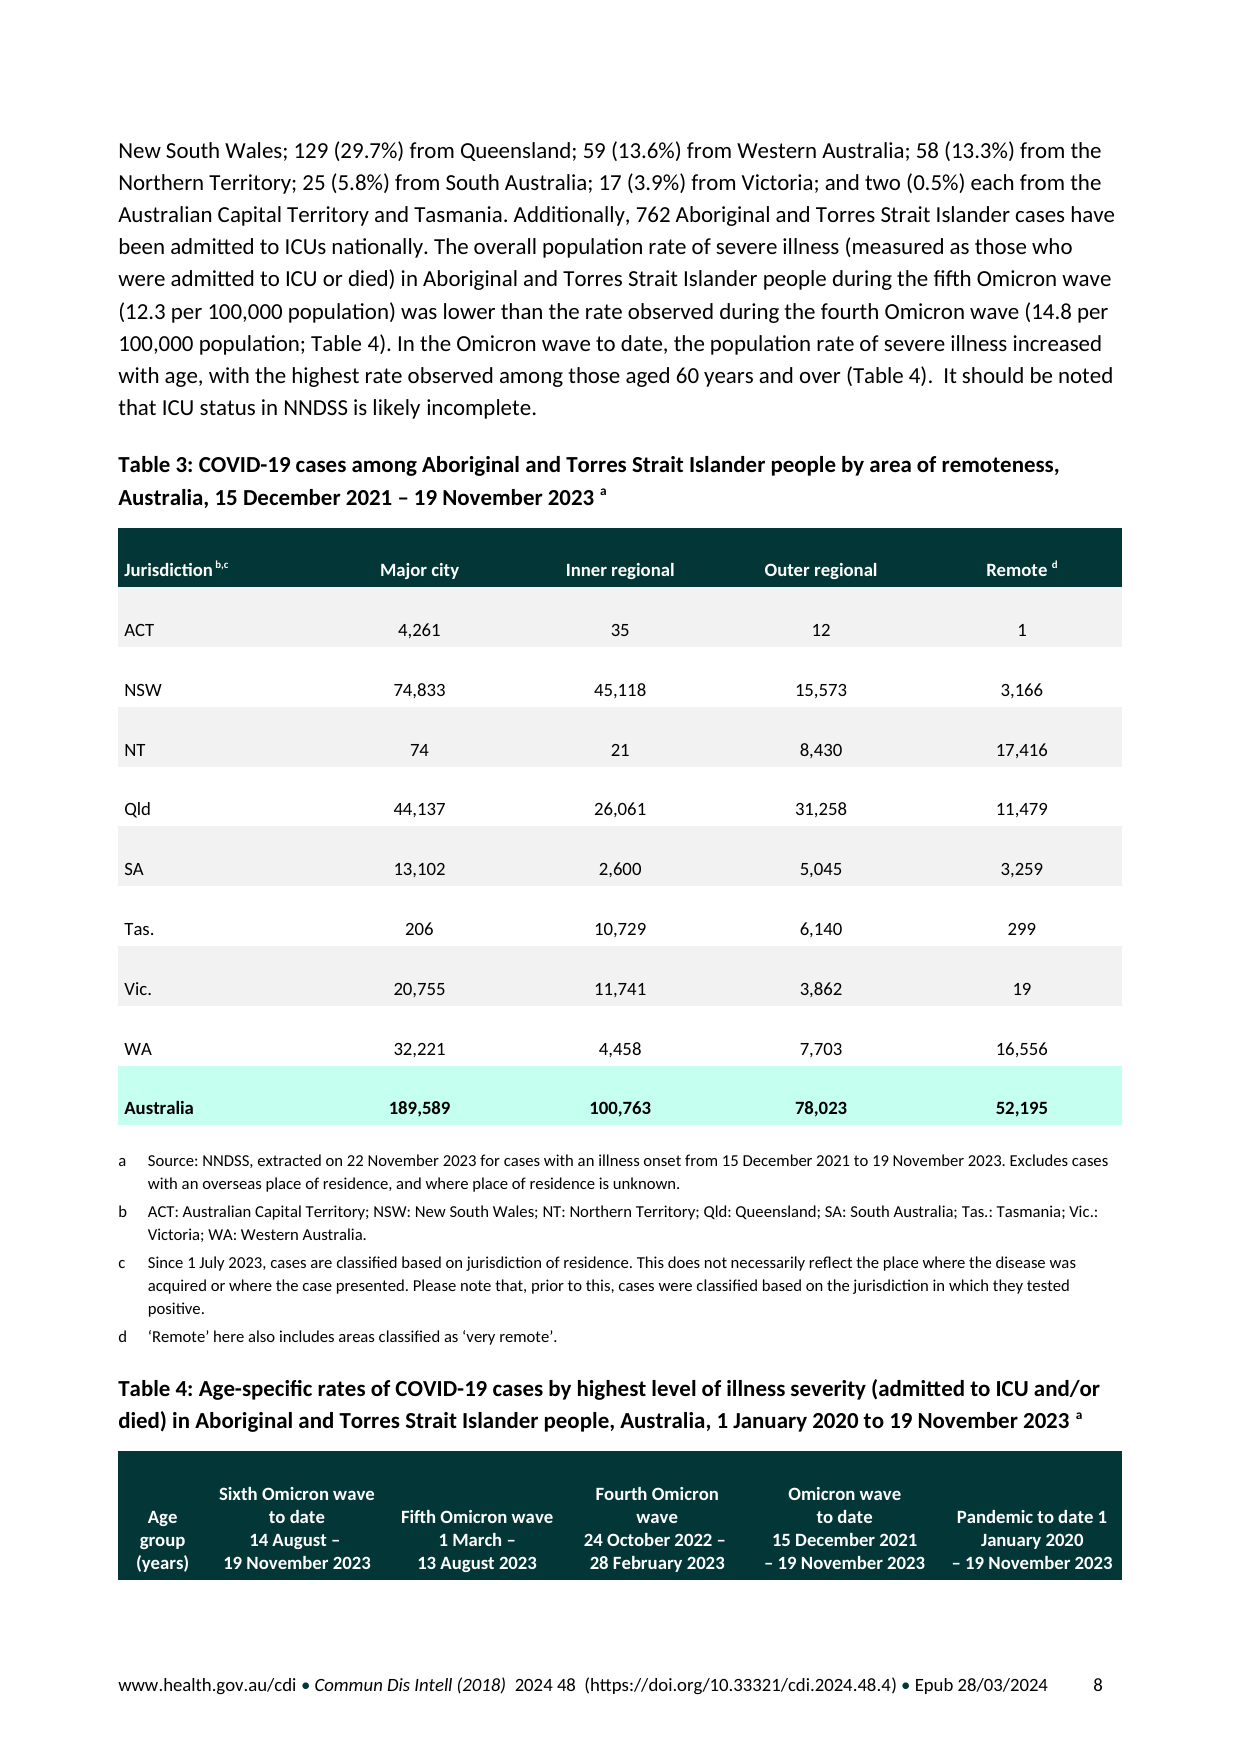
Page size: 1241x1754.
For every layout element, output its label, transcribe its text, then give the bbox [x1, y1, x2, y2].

table_header Pandemic to date 1 January 2020 – 19 November 2023 [942, 1451, 1122, 1580]
table_cell 21 [520, 707, 720, 767]
table_cell 299 [921, 886, 1122, 946]
table_cell 3,259 [921, 826, 1122, 886]
text c Since 1 July 2023, cases are classified based on jurisdiction of residence. This does not necessarily reflect the place where the disease was acquired or where the case presented. Please note that, prior to this, cases were classified based on the jurisdiction in which they tested positive. [118, 1252, 1122, 1319]
table_cell 100,763 [520, 1066, 720, 1125]
table_cell 17,416 [921, 707, 1122, 767]
table_cell 189,589 [319, 1066, 520, 1125]
table_cell 7,703 [720, 1006, 921, 1066]
table_cell 11,741 [520, 946, 720, 1006]
text a Source: NNDSS, extracted on 22 November 2023 for cases with an illness onset from 15 December 2021 to 19 November 2023. Excludes cases with an overseas place of residence, and where place of residence is unknown. [118, 1150, 1122, 1194]
table_cell 31,258 [720, 767, 921, 826]
table_cell 35 [520, 587, 720, 647]
table_cell 19 [921, 946, 1122, 1006]
table_cell 16,556 [921, 1006, 1122, 1066]
table_cell SA [118, 826, 319, 886]
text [118, 136, 1122, 421]
table_cell NSW [118, 647, 319, 707]
text d ‘Remote’ here also includes areas classified as ‘very remote’. [118, 1326, 1122, 1346]
table_cell Qld [118, 767, 319, 826]
table_cell NT [118, 707, 319, 767]
table_cell 78,023 [720, 1066, 921, 1125]
table_cell Tas. [118, 886, 319, 946]
table_cell 45,118 [520, 647, 720, 707]
table_cell WA [118, 1006, 319, 1066]
table_header Fifth Omicron wave 1 March – 13 August 2023 [387, 1451, 567, 1580]
table_cell 8,430 [720, 707, 921, 767]
table_cell 74 [319, 707, 520, 767]
table_header Age group (years) [118, 1451, 207, 1580]
table_header Inner regional [520, 528, 720, 587]
title Table 3: COVID-19 cases among Aboriginal and Torres Strait Islander people by area of remoteness, Australia, 15 December 2021 – 19 November 2023 a [118, 451, 1122, 511]
table_cell 15,573 [720, 647, 921, 707]
table_cell 32,221 [319, 1006, 520, 1066]
table_header Jurisdiction b,c [118, 528, 319, 587]
table_cell 2,600 [520, 826, 720, 886]
table_cell 20,755 [319, 946, 520, 1006]
table_cell 13,102 [319, 826, 520, 886]
table_cell 26,061 [520, 767, 720, 826]
table_cell ACT [118, 587, 319, 647]
table_cell 3,862 [720, 946, 921, 1006]
text b ACT: Australian Capital Territory; NSW: New South Wales; NT: Northern Territory; Qld: Queensland; SA: South Australia; Tas.: Tasmania; Vic.: Victoria; WA: Western Australia. [118, 1201, 1122, 1245]
table_cell 4,261 [319, 587, 520, 647]
table_cell 52,195 [921, 1066, 1122, 1125]
table_cell 5,045 [720, 826, 921, 886]
table_header Outer regional [720, 528, 921, 587]
table_cell 12 [720, 587, 921, 647]
table_header Major city [319, 528, 520, 587]
table_cell 11,479 [921, 767, 1122, 826]
table_header Sixth Omicron wave to date 14 August – 19 November 2023 [207, 1451, 387, 1580]
title Table 4: Age-specific rates of COVID-19 cases by highest level of illness severity (admitted to ICU and/or died) in Aboriginal and Torres Strait Islander people, Australia, 1 January 2020 to 19 November 2023 a [118, 1374, 1122, 1435]
table_header Remote d [921, 528, 1122, 587]
table_cell Vic. [118, 946, 319, 1006]
table_header Omicron wave to date 15 December 2021 – 19 November 2023 [747, 1451, 942, 1580]
table_cell 44,137 [319, 767, 520, 826]
table_cell 74,833 [319, 647, 520, 707]
table_cell 1 [921, 587, 1122, 647]
table_cell Australia [118, 1066, 319, 1125]
table_cell 206 [319, 886, 520, 946]
table_cell 10,729 [520, 886, 720, 946]
table_cell 3,166 [921, 647, 1122, 707]
table_cell 6,140 [720, 886, 921, 946]
table_cell 4,458 [520, 1006, 720, 1066]
table_header Fourth Omicron wave 24 October 2022 – 28 February 2023 [567, 1451, 747, 1580]
